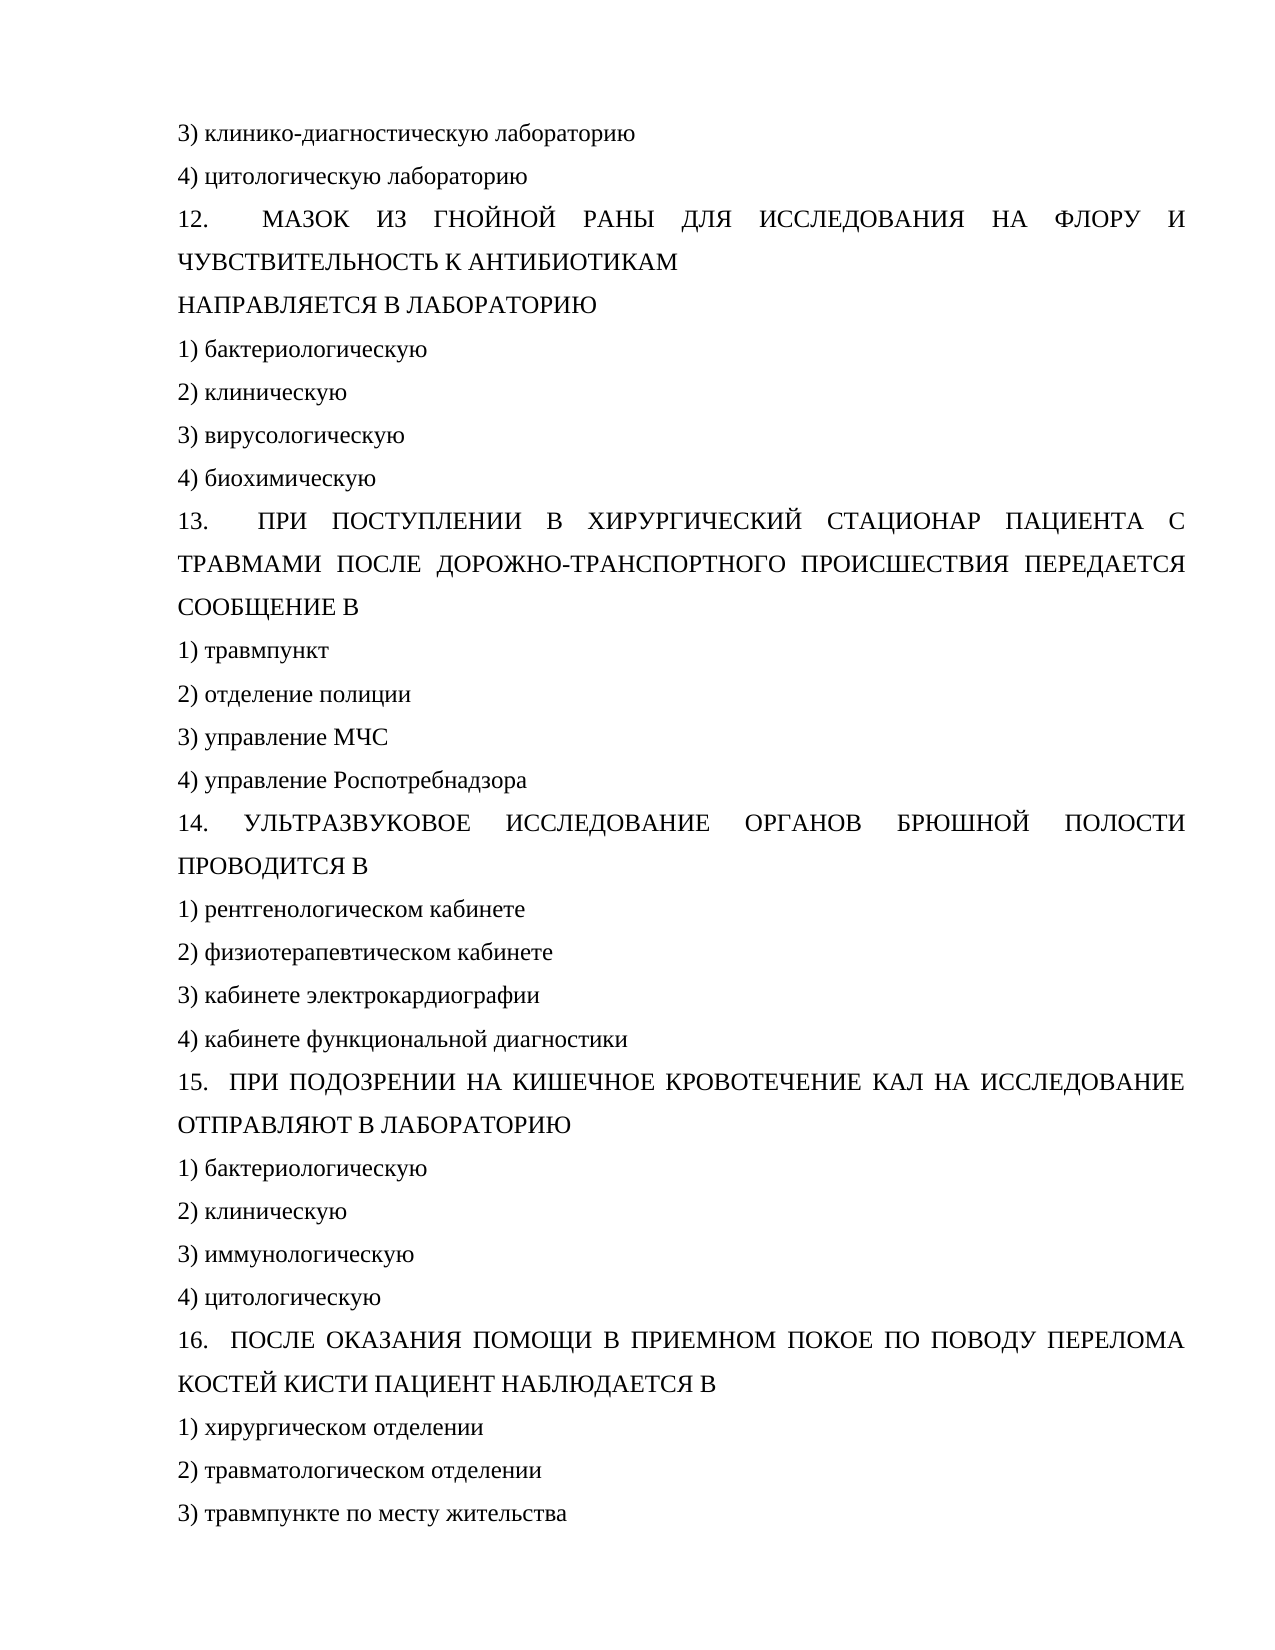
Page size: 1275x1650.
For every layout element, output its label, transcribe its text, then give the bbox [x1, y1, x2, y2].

text 3) вирусологическую [177, 420, 1186, 449]
text 4) биохимическую [177, 463, 1186, 492]
text 13. ПРИ ПОСТУПЛЕНИИ В ХИРУРГИЧЕСКИЙ СТАЦИОНАР ПАЦИЕНТА С ТРАВМАМИ ПОСЛЕ ДОРОЖНО-ТРАНСПОРТНОГО ПРОИСШЕСТВИЯ ПЕРЕДАЕТСЯ СООБЩЕНИЕ В [177, 506, 1186, 621]
text 3) травмпункте по месту жительства [177, 1498, 1186, 1527]
text 15. ПРИ ПОДОЗРЕНИИ НА КИШЕЧНОЕ КРОВОТЕЧЕНИЕ КАЛ НА ИССЛЕДОВАНИЕ ОТПРАВЛЯЮТ В ЛАБОРАТОРИЮ [177, 1067, 1186, 1139]
text 2) травматологическом отделении [177, 1455, 1186, 1484]
text 1) бактериологическую [177, 1153, 1186, 1182]
text 1) травмпункт [177, 636, 1186, 664]
text НАПРАВЛЯЕТСЯ В ЛАБОРАТОРИЮ [177, 291, 1186, 319]
text 3) кабинете электрокардиографии [177, 981, 1186, 1009]
text 1) хирургическом отделении [177, 1412, 1186, 1441]
text 3) клинико-диагностическую лабораторию [177, 118, 1186, 147]
text 14. УЛЬТРАЗВУКОВОЕ ИССЛЕДОВАНИЕ ОРГАНОВ БРЮШНОЙ ПОЛОСТИ ПРОВОДИТСЯ В [177, 808, 1186, 880]
text 3) иммунологическую [177, 1239, 1186, 1268]
text 1) рентгенологическом кабинете [177, 894, 1186, 923]
text 4) цитологическую [177, 1282, 1186, 1311]
text 4) управление Роспотребнадзора [177, 765, 1186, 794]
text 2) физиотерапевтическом кабинете [177, 937, 1186, 966]
text 4) кабинете функциональной диагностики [177, 1024, 1186, 1052]
text 2) клиническую [177, 377, 1186, 406]
text 1) бактериологическую [177, 334, 1186, 362]
text 2) клиническую [177, 1196, 1186, 1225]
text 12. МАЗОК ИЗ ГНОЙНОЙ РАНЫ ДЛЯ ИССЛЕДОВАНИЯ НА ФЛОРУ И ЧУВСТВИТЕЛЬНОСТЬ К АНТИБИОТИКАМ [177, 204, 1186, 276]
text 16. ПОСЛЕ ОКАЗАНИЯ ПОМОЩИ В ПРИЕМНОМ ПОКОЕ ПО ПОВОДУ ПЕРЕЛОМА КОСТЕЙ КИСТИ ПАЦИЕНТ НАБЛЮДАЕТСЯ В [177, 1326, 1186, 1397]
text 3) управление МЧС [177, 722, 1186, 751]
text 2) отделение полиции [177, 679, 1186, 707]
text 4) цитологическую лабораторию [177, 161, 1186, 190]
